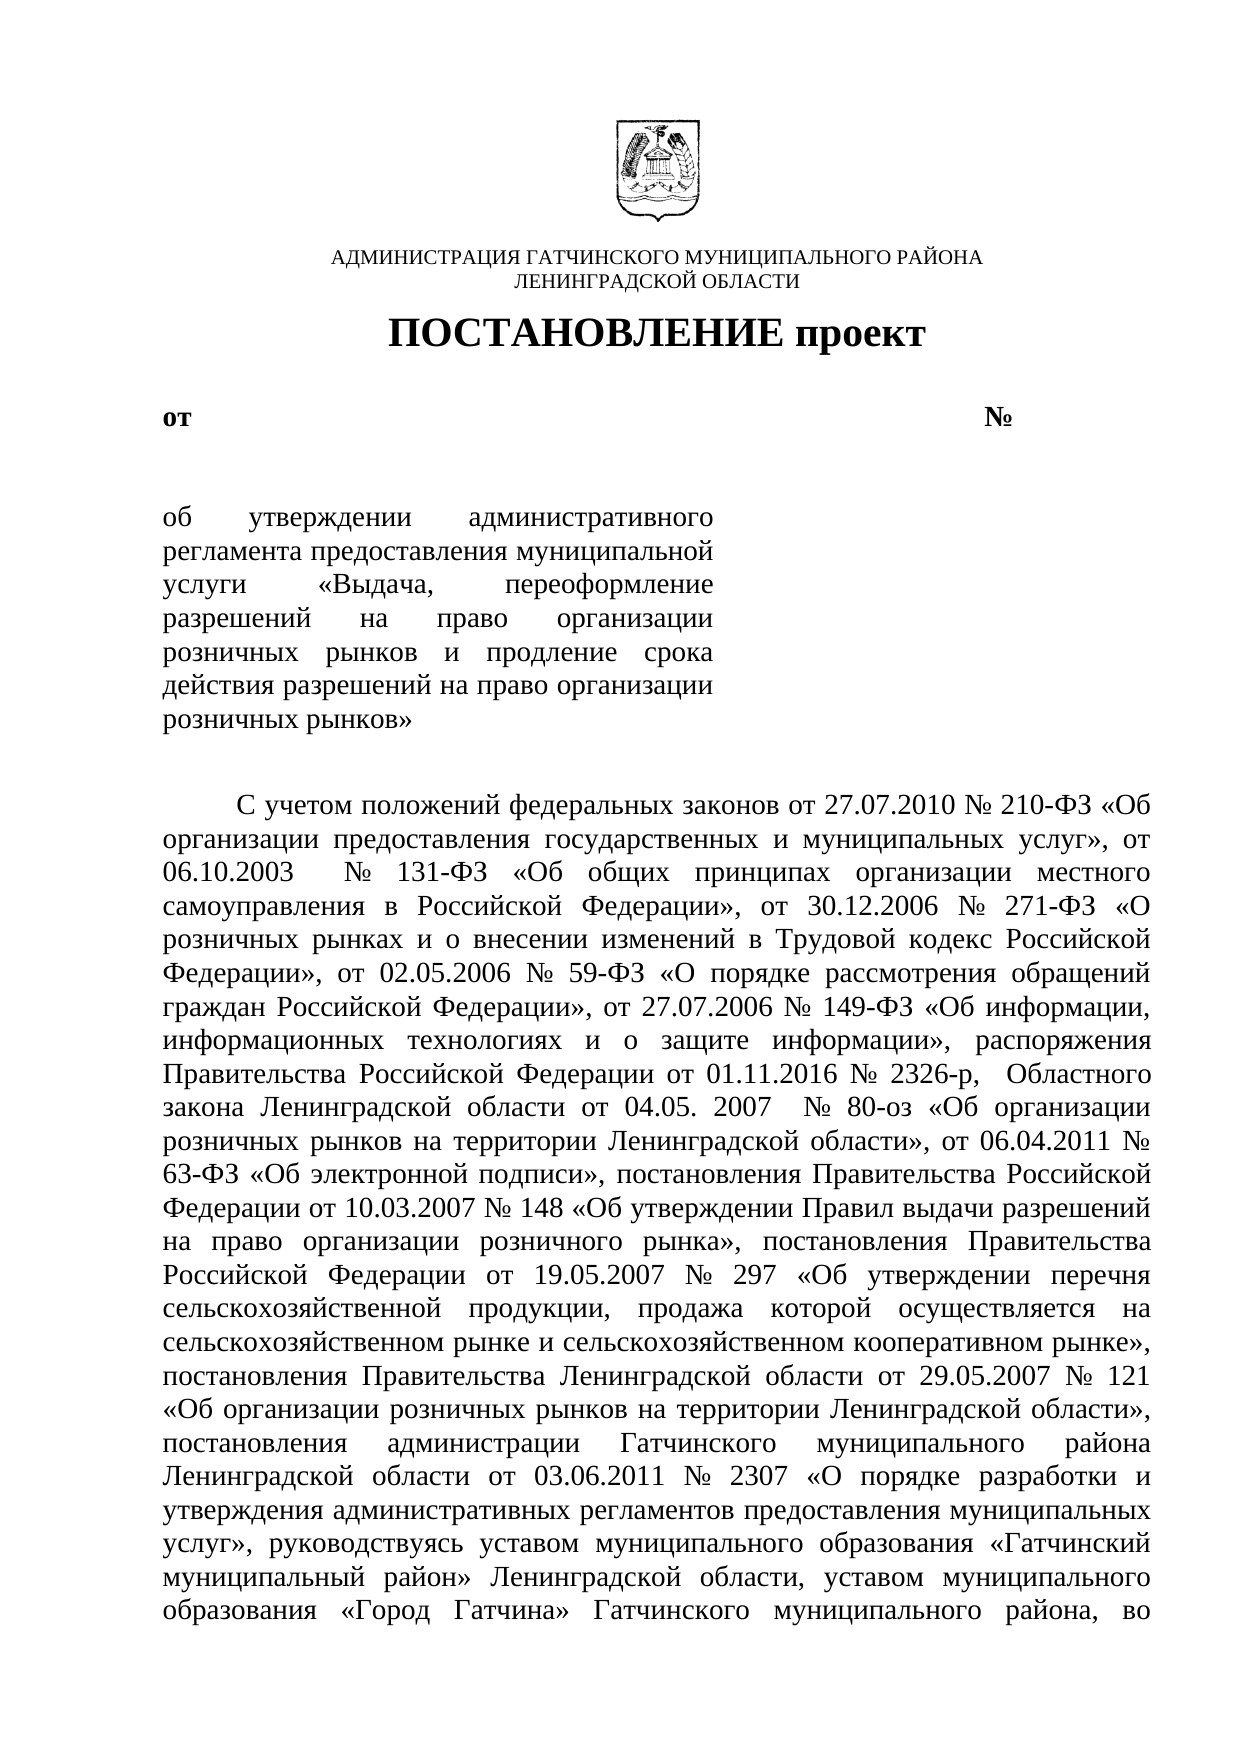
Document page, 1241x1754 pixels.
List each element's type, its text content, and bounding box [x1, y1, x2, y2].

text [162, 787, 1152, 1626]
text АДМИНИСТРАЦИЯ ГАТЧИНСКОГО МУНИЦИПАЛЬНОГО РАЙОНА [162, 245, 1152, 269]
text ПОСТАНОВЛЕНИЕ проект [162, 308, 1152, 356]
table_header об утверждении административного регламента предоставления муниципальной услуги «Выдача, переоформление разрешений на право организации розничных рынков и продление срока действия разрешений на право организации розничных рынков» [151, 433, 725, 758]
text от № [162, 399, 1152, 432]
text ЛЕНИНГРАДСКОЙ ОБЛАСТИ [162, 269, 1152, 293]
picture [614, 118, 700, 222]
